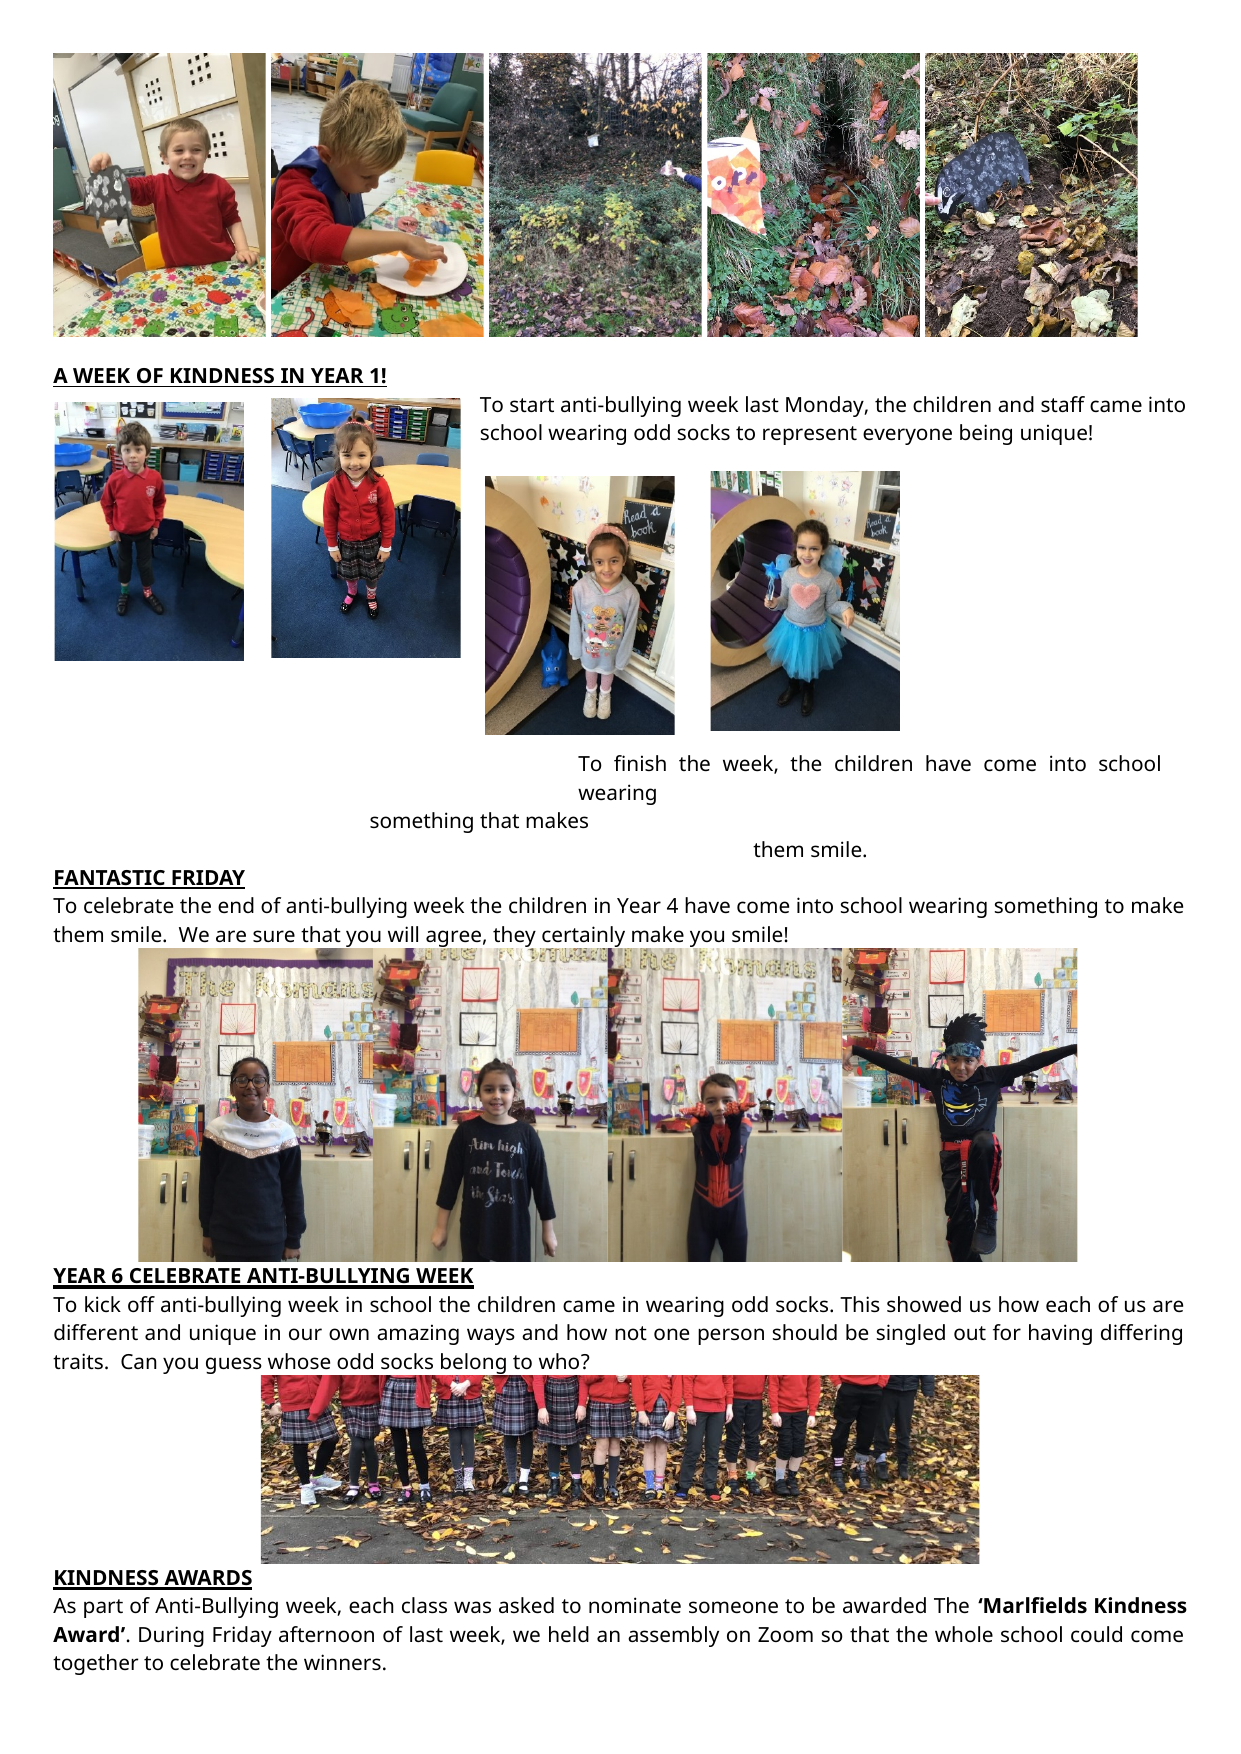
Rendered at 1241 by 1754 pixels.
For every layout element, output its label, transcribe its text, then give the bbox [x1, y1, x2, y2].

picture [925, 53, 1138, 337]
text Kindness Awards [53, 1563, 1162, 1592]
picture [271, 53, 484, 337]
picture [53, 53, 266, 337]
text To start anti-bullying week last Monday, the children and staff came into school wearing odd socks to represent everyone being unique! [53, 390, 1187, 447]
text something that makes [353, 806, 1162, 835]
text As part of Anti-Bullying week, each class was asked to nominate someone to be awarded The ‘Marlfields Kindness Award’. During Friday afternoon of last week, we held an assembly on Zoom so that the whole school could come together to celebrate the winners. [53, 1592, 1187, 1677]
picture [260, 1375, 980, 1564]
text To celebrate the end of anti-bullying week the children in Year 4 have come into school wearing something to make them smile. We are sure that you will agree, they certainly make you smile! [53, 892, 1187, 948]
text Fantastic Friday [53, 863, 1187, 892]
text To kick off anti-bullying week in school the children came in wearing odd socks. This showed us how each of us are different and unique in our own amazing ways and how not one person should be singled out for having differing traits. Can you guess whose odd socks belong to who? [53, 1290, 1187, 1375]
text To finish the week, the children have come into school wearing [578, 636, 1162, 806]
picture [483, 476, 674, 733]
picture [489, 53, 702, 337]
text Year 6 Celebrate Anti-bullying Week [53, 1261, 1187, 1290]
text A Week of Kindness in Year 1! [53, 362, 1187, 390]
picture [138, 948, 1078, 1262]
picture [707, 53, 920, 337]
picture [709, 471, 900, 728]
picture [270, 398, 461, 655]
picture [53, 402, 244, 659]
text them smile. [353, 835, 1162, 863]
